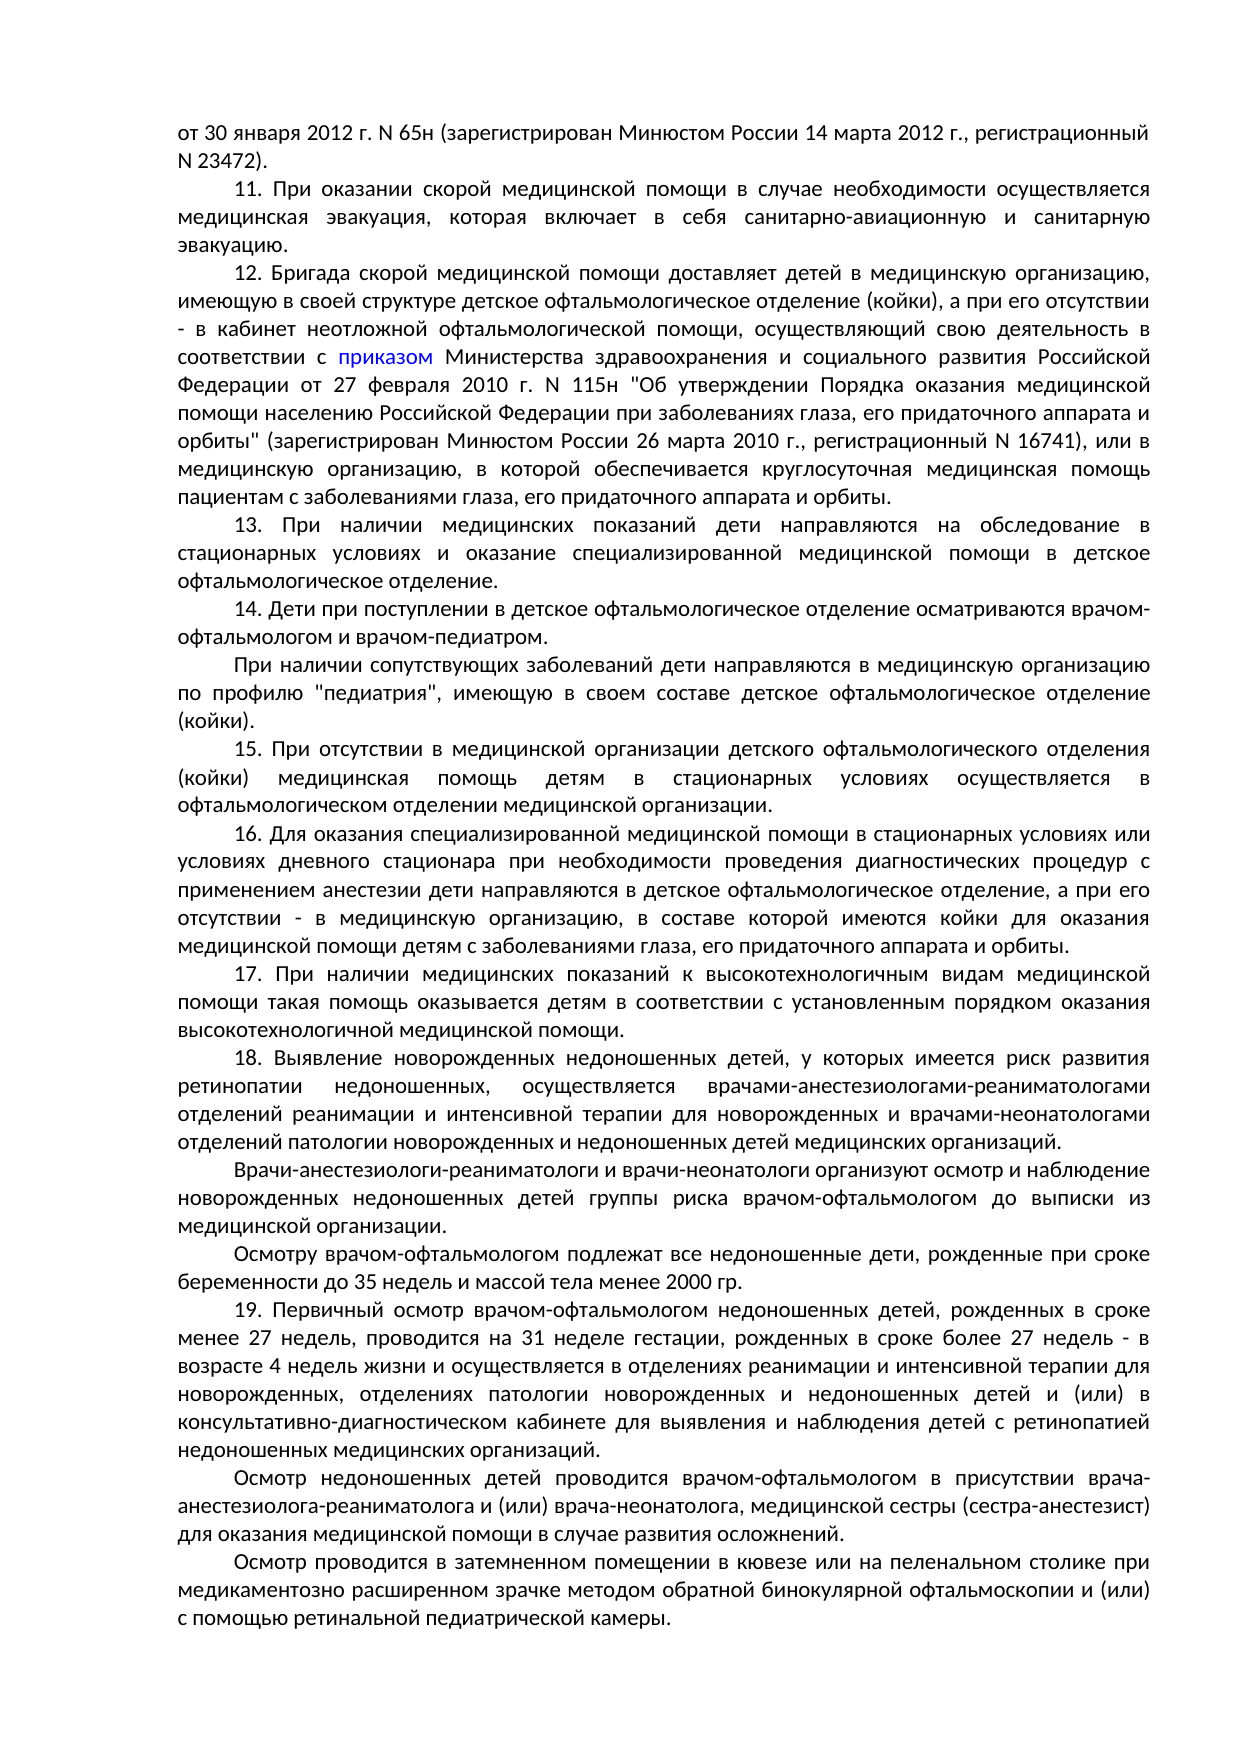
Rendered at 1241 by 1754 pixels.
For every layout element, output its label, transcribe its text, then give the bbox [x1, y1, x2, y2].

text 11. При оказании скорой медицинской помощи в случае необходимости осуществляется медицинская эвакуация, которая включает в себя санитарно-авиационную и санитарную эвакуацию. [177, 174, 1152, 258]
text При наличии сопутствующих заболеваний дети направляются в медицинскую организацию по профилю "педиатрия", имеющую в своем составе детское офтальмологическое отделение (койки). [177, 651, 1152, 734]
text Осмотр недоношенных детей проводится врачом-офтальмологом в присутствии врача-анестезиолога-реаниматолога и (или) врача-неонатолога, медицинской сестры (сестра-анестезист) для оказания медицинской помощи в случае развития осложнений. [177, 1463, 1152, 1547]
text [177, 118, 1152, 174]
text 13. При наличии медицинских показаний дети направляются на обследование в стационарных условиях и оказание специализированной медицинской помощи в детское офтальмологическое отделение. [177, 510, 1152, 594]
text 12. Бригада скорой медицинской помощи доставляет детей в медицинскую организацию, имеющую в своей структуре детское офтальмологическое отделение (койки), а при его отсутствии - в кабинет неотложной офтальмологической помощи, осуществляющий свою деятельность в соответствии с приказом Министерства здравоохранения и социального развития Российской Федерации от 27 февраля 2010 г. N 115н "Об утверждении Порядка оказания медицинской помощи населению Российской Федерации при заболеваниях глаза, его придаточного аппарата и орбиты" (зарегистрирован Минюстом России 26 марта 2010 г., регистрационный N 16741), или в медицинскую организацию, в которой обеспечивается круглосуточная медицинская помощь пациентам с заболеваниями глаза, его придаточного аппарата и орбиты. [177, 258, 1152, 510]
text 16. Для оказания специализированной медицинской помощи в стационарных условиях или условиях дневного стационара при необходимости проведения диагностических процедур с применением анестезии дети направляются в детское офтальмологическое отделение, а при его отсутствии - в медицинскую организацию, в составе которой имеются койки для оказания медицинской помощи детям с заболеваниями глаза, его придаточного аппарата и орбиты. [177, 819, 1152, 959]
text 17. При наличии медицинских показаний к высокотехнологичным видам медицинской помощи такая помощь оказывается детям в соответствии с установленным порядком оказания высокотехнологичной медицинской помощи. [177, 959, 1152, 1043]
text Осмотру врачом-офтальмологом подлежат все недоношенные дети, рожденные при сроке беременности до 35 недель и массой тела менее 2000 гр. [177, 1239, 1152, 1295]
text 19. Первичный осмотр врачом-офтальмологом недоношенных детей, рожденных в сроке менее 27 недель, проводится на 31 неделе гестации, рожденных в сроке более 27 недель - в возрасте 4 недель жизни и осуществляется в отделениях реанимации и интенсивной терапии для новорожденных, отделениях патологии новорожденных и недоношенных детей и (или) в консультативно-диагностическом кабинете для выявления и наблюдения детей с ретинопатией недоношенных медицинских организаций. [177, 1295, 1152, 1463]
text 15. При отсутствии в медицинской организации детского офтальмологического отделения (койки) медицинская помощь детям в стационарных условиях осуществляется в офтальмологическом отделении медицинской организации. [177, 734, 1152, 819]
text 14. Дети при поступлении в детское офтальмологическое отделение осматриваются врачом-офтальмологом и врачом-педиатром. [177, 594, 1152, 651]
text Врачи-анестезиологи-реаниматологи и врачи-неонатологи организуют осмотр и наблюдение новорожденных недоношенных детей группы риска врачом-офтальмологом до выписки из медицинской организации. [177, 1155, 1152, 1239]
text Осмотр проводится в затемненном помещении в кювезе или на пеленальном столике при медикаментозно расширенном зрачке методом обратной бинокулярной офтальмоскопии и (или) с помощью ретинальной педиатрической камеры. [177, 1547, 1152, 1631]
text 18. Выявление новорожденных недоношенных детей, у которых имеется риск развития ретинопатии недоношенных, осуществляется врачами-анестезиологами-реаниматологами отделений реанимации и интенсивной терапии для новорожденных и врачами-неонатологами отделений патологии новорожденных и недоношенных детей медицинских организаций. [177, 1043, 1152, 1155]
